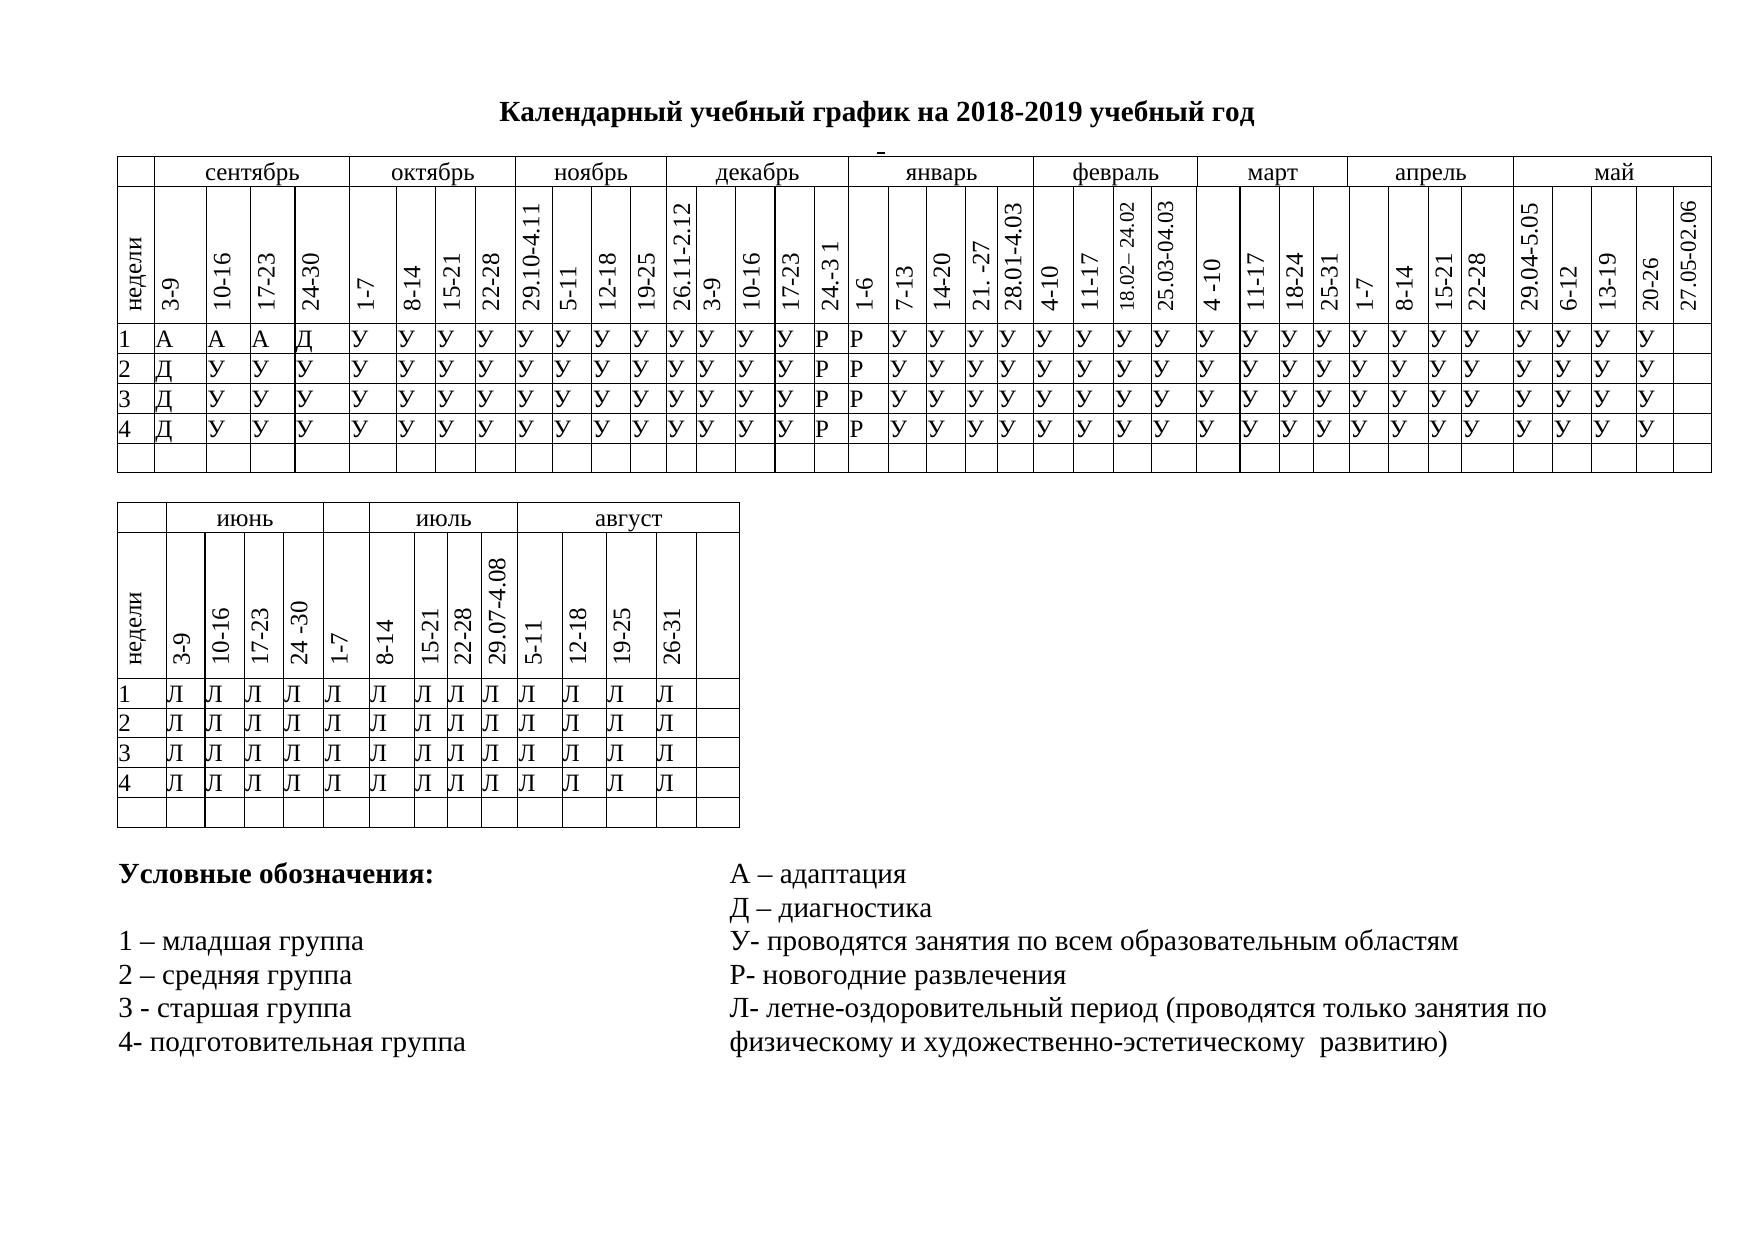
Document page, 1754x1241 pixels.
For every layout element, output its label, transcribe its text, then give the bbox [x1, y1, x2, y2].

table_cell У [207, 354, 250, 383]
table_cell [697, 444, 735, 472]
table_cell 22-28 [448, 533, 481, 678]
table_cell У [1553, 384, 1591, 413]
table_cell 29.07-4.08 [482, 533, 517, 678]
table_cell [415, 798, 447, 827]
table_cell 20-26 [1637, 187, 1673, 323]
table_cell У [1034, 414, 1073, 442]
table_cell У [553, 324, 591, 353]
table_cell 15-21 [436, 187, 475, 323]
table_cell У [697, 324, 735, 353]
table_cell 4 [118, 768, 166, 797]
table_header май [1514, 157, 1711, 186]
table_cell Л [245, 679, 283, 707]
table_cell 1-6 [849, 187, 888, 323]
table_cell 11-17 [1241, 187, 1279, 323]
table_cell Л [206, 679, 244, 707]
table_cell У [516, 384, 552, 413]
table_cell 24 -30 [284, 533, 323, 678]
table_cell Л [206, 738, 244, 767]
table_cell У [1389, 354, 1428, 383]
table_cell [1553, 444, 1591, 472]
table_cell У [1280, 384, 1313, 413]
table_cell [518, 798, 562, 827]
table_cell [516, 444, 552, 472]
table_cell 25-31 [1314, 187, 1349, 323]
table_header октябрь [350, 157, 515, 186]
table_cell [563, 798, 606, 827]
table_cell У [476, 324, 515, 353]
table_cell Л [607, 738, 656, 767]
table_cell [370, 798, 414, 827]
table_cell [436, 444, 475, 472]
table_cell Р [815, 354, 848, 383]
table_cell У [476, 354, 515, 383]
table_cell 26-31 [657, 533, 696, 678]
table_cell Л [167, 709, 204, 737]
table_cell 4 -10 [1197, 187, 1239, 323]
table_cell [1514, 444, 1552, 472]
table_cell [448, 798, 481, 827]
table_cell Л [482, 738, 517, 767]
table_cell Л [518, 679, 562, 707]
table_cell [815, 444, 848, 472]
table_cell У [1114, 354, 1151, 383]
table_cell У [350, 324, 396, 353]
table_header декабрь [667, 157, 848, 186]
table_cell 2 [118, 709, 166, 737]
table_cell [1674, 354, 1711, 383]
table_cell [245, 798, 283, 827]
table_cell [296, 444, 349, 472]
table_cell [1429, 444, 1461, 472]
table_cell Л [482, 679, 517, 707]
table_cell У [776, 414, 814, 442]
table_cell У [1389, 384, 1428, 413]
table_cell У [350, 384, 396, 413]
table_cell [206, 798, 244, 827]
table_cell У [1152, 384, 1196, 413]
table_cell У [1241, 384, 1279, 413]
table_cell Л [482, 709, 517, 737]
table_cell У [1429, 384, 1461, 413]
text Календарный учебный график на 2018-2019 учебный год [118, 94, 1636, 127]
table_cell 1 [118, 679, 166, 707]
table_cell У [436, 414, 475, 442]
table_cell У [1429, 324, 1461, 353]
table_header сентябрь [155, 157, 349, 186]
table_cell [889, 444, 926, 472]
table_cell недели [118, 187, 154, 323]
table_cell У [1197, 354, 1239, 383]
table_cell Р [815, 324, 848, 353]
table_cell У [1197, 324, 1239, 353]
table_cell Л [324, 768, 369, 797]
table_cell У [251, 384, 294, 413]
table_cell [667, 444, 696, 472]
table_cell У [631, 354, 666, 383]
table_cell У [998, 384, 1033, 413]
table_cell [1637, 444, 1673, 472]
table_cell Л [657, 768, 696, 797]
table_cell Л [518, 768, 562, 797]
table_cell [397, 444, 435, 472]
table_cell У [397, 354, 435, 383]
table_cell 3-9 [697, 187, 735, 323]
table_cell [1152, 444, 1196, 472]
table_cell У [1034, 324, 1073, 353]
table_cell [1674, 384, 1711, 413]
table_cell У [1389, 414, 1428, 442]
table_cell У [1280, 324, 1313, 353]
table_cell У [251, 354, 294, 383]
table_cell У [296, 384, 349, 413]
table_cell Л [448, 738, 481, 767]
table_cell У [516, 324, 552, 353]
table_cell Л [563, 738, 606, 767]
table_cell У [998, 354, 1033, 383]
table_cell У [1034, 354, 1073, 383]
table_header февраль [1034, 157, 1197, 186]
table_cell У [592, 324, 630, 353]
table_cell 26.11-2.12 [667, 187, 696, 323]
table_cell У [927, 324, 965, 353]
table_cell Р [849, 414, 888, 442]
table_cell [167, 798, 204, 827]
table_cell У [1462, 384, 1513, 413]
table_cell [1280, 444, 1313, 472]
table_cell У [631, 324, 666, 353]
table_cell У [927, 414, 965, 442]
table_cell Л [324, 738, 369, 767]
table_cell У [966, 324, 997, 353]
table_cell 24-30 [296, 187, 349, 323]
table_cell У [966, 354, 997, 383]
table_cell 10-16 [736, 187, 774, 323]
table_cell У [776, 324, 814, 353]
table_cell У [436, 324, 475, 353]
table_cell У [1074, 354, 1113, 383]
table_cell 3 [118, 384, 154, 413]
table_cell Л [448, 768, 481, 797]
table_cell Л [657, 738, 696, 767]
table_cell 13-19 [1592, 187, 1636, 323]
table_cell Л [607, 679, 656, 707]
table_cell [1674, 324, 1711, 353]
table_cell У [736, 414, 774, 442]
table_header январь [849, 157, 1033, 186]
table_cell У [998, 414, 1033, 442]
table_cell У [350, 354, 396, 383]
table_cell У [1592, 324, 1636, 353]
table_cell Л [607, 709, 656, 737]
table_cell У [1637, 384, 1673, 413]
table_cell У [1389, 324, 1428, 353]
table_cell [324, 798, 369, 827]
table_cell Л [370, 679, 414, 707]
table_cell 17-23 [245, 533, 283, 678]
table_cell Л [607, 768, 656, 797]
table_cell [1462, 444, 1513, 472]
table_cell 2 [118, 354, 154, 383]
table_cell У [667, 384, 696, 413]
table_header А – адаптация Д – диагностика У- проводятся занятия по всем образовательным областям Р- новогодние развлечения Л- летне-оздоровительный период (проводятся только занятия по физическому и художественно-эстетическому развитию) [718, 856, 1618, 1091]
table_cell [1074, 444, 1113, 472]
table_header август [518, 503, 739, 532]
table_cell Л [324, 709, 369, 737]
table_cell Л [370, 738, 414, 767]
table_cell 7-13 [889, 187, 926, 323]
table_cell 15-21 [415, 533, 447, 678]
table_cell [966, 444, 997, 472]
table_cell недели [118, 533, 166, 678]
table_cell У [736, 354, 774, 383]
table_cell У [296, 414, 349, 442]
table_cell У [889, 354, 926, 383]
table_cell У [516, 354, 552, 383]
table_cell У [927, 354, 965, 383]
table_cell У [553, 354, 591, 383]
table_cell Л [167, 738, 204, 767]
table_cell Л [448, 679, 481, 707]
table_cell У [966, 384, 997, 413]
table_cell У [1114, 414, 1151, 442]
table_cell [284, 798, 323, 827]
table_cell У [697, 414, 735, 442]
table_cell 19-25 [631, 187, 666, 323]
table_cell 4 [118, 414, 154, 442]
table_cell Л [563, 768, 606, 797]
table_cell У [1553, 324, 1591, 353]
table_cell Р [849, 354, 888, 383]
table_cell У [1074, 324, 1113, 353]
table_cell 3 [118, 738, 166, 767]
table_cell [1034, 444, 1073, 472]
table_cell У [1429, 354, 1461, 383]
table_cell [118, 798, 166, 827]
table_cell У [1553, 414, 1591, 442]
table_cell 17-23 [776, 187, 814, 323]
table_cell А [251, 324, 294, 353]
table_cell Д [155, 414, 206, 442]
table_cell У [736, 324, 774, 353]
table_cell [350, 444, 396, 472]
table_cell У [592, 354, 630, 383]
table_cell У [1514, 414, 1552, 442]
table_cell 3-9 [167, 533, 204, 678]
table_cell Л [482, 768, 517, 797]
table_cell У [1034, 384, 1073, 413]
table_cell У [251, 414, 294, 442]
table_cell Р [815, 414, 848, 442]
table_cell 29.10-4.11 [516, 187, 552, 323]
table_cell У [516, 414, 552, 442]
table_cell Л [284, 738, 323, 767]
table_cell У [631, 414, 666, 442]
table_cell У [397, 324, 435, 353]
table_cell У [1074, 414, 1113, 442]
table_header апрель [1348, 157, 1513, 186]
table_cell У [476, 384, 515, 413]
table_cell У [1197, 414, 1239, 442]
table_cell У [1514, 324, 1552, 353]
table_cell У [592, 414, 630, 442]
table_cell У [966, 414, 997, 442]
table_cell [155, 444, 206, 472]
table_cell Л [324, 679, 369, 707]
table_cell 27.05-02.06 [1674, 187, 1711, 323]
table_cell У [397, 384, 435, 413]
table_cell 1-7 [324, 533, 369, 678]
table_cell 5-11 [553, 187, 591, 323]
table_cell У [1074, 384, 1113, 413]
table_cell Д [296, 324, 349, 353]
table_cell [657, 798, 696, 827]
table_cell У [397, 414, 435, 442]
table_cell У [1462, 354, 1513, 383]
table_cell 5-11 [518, 533, 562, 678]
table_cell Р [849, 324, 888, 353]
table_cell У [1514, 354, 1552, 383]
table_cell У [296, 354, 349, 383]
table_cell У [1152, 414, 1196, 442]
table_cell У [1429, 414, 1461, 442]
table_cell Р [849, 384, 888, 413]
table_cell У [436, 384, 475, 413]
table_cell Л [245, 709, 283, 737]
table_cell 8-14 [397, 187, 435, 323]
table_cell 3-9 [155, 187, 206, 323]
table_cell У [1280, 414, 1313, 442]
table_cell У [1152, 354, 1196, 383]
table_cell У [553, 384, 591, 413]
table_cell У [1314, 354, 1349, 383]
table_cell 22-28 [1462, 187, 1513, 323]
table_cell У [1241, 324, 1279, 353]
table_cell У [207, 384, 250, 413]
table_cell Л [245, 738, 283, 767]
table_cell Л [518, 738, 562, 767]
table_cell Л [518, 709, 562, 737]
table_cell У [1241, 414, 1279, 442]
table_header июль [370, 503, 517, 532]
table_cell У [1114, 324, 1151, 353]
table_cell [697, 709, 739, 737]
table_cell У [1514, 384, 1552, 413]
table_cell [849, 444, 888, 472]
table_cell [1114, 444, 1151, 472]
table_cell У [889, 384, 926, 413]
table_cell 1 [118, 324, 154, 353]
table_cell Л [167, 768, 204, 797]
table_cell У [1462, 414, 1513, 442]
table_cell А [207, 324, 250, 353]
table_cell Л [370, 709, 414, 737]
table_cell 4-10 [1034, 187, 1073, 323]
table_cell [1674, 414, 1711, 442]
table_cell У [1241, 354, 1279, 383]
table_cell У [631, 384, 666, 413]
table_cell А [155, 324, 206, 353]
table_cell Л [206, 709, 244, 737]
table_cell Д [155, 384, 206, 413]
table_cell 14-20 [927, 187, 965, 323]
table_cell Л [563, 679, 606, 707]
table_cell [1314, 444, 1349, 472]
table_cell [697, 738, 739, 767]
table_cell [607, 798, 656, 827]
table_cell [927, 444, 965, 472]
table_cell У [1314, 414, 1349, 442]
table_header ноябрь [516, 157, 666, 186]
table_cell Л [284, 768, 323, 797]
table_cell У [1350, 414, 1388, 442]
table_cell [1674, 444, 1711, 472]
table_cell [631, 444, 666, 472]
table_cell Л [415, 768, 447, 797]
table_cell 12-18 [592, 187, 630, 323]
table_cell Д [155, 354, 206, 383]
table_cell [1592, 444, 1636, 472]
table_cell У [1314, 384, 1349, 413]
table_cell Л [448, 709, 481, 737]
table_cell Л [167, 679, 204, 707]
table_cell Л [657, 679, 696, 707]
table_header [118, 157, 154, 186]
table_cell [697, 768, 739, 797]
table_cell У [1280, 354, 1313, 383]
table_cell У [1114, 384, 1151, 413]
table_cell Л [370, 768, 414, 797]
table_cell [207, 444, 250, 472]
table_cell [1350, 444, 1388, 472]
table_cell У [207, 414, 250, 442]
table_cell У [1350, 354, 1388, 383]
table_cell У [1637, 354, 1673, 383]
table_cell У [667, 354, 696, 383]
table_cell 1-7 [1350, 187, 1388, 323]
table_cell [776, 444, 814, 472]
table_cell 6-12 [1553, 187, 1591, 323]
table_cell 21. -27 [966, 187, 997, 323]
table_header [324, 503, 369, 532]
table_cell 19-25 [607, 533, 656, 678]
table_cell 28.01-4.03 [998, 187, 1033, 323]
table_cell У [1553, 354, 1591, 383]
table_cell У [776, 384, 814, 413]
table_header март [1198, 157, 1347, 186]
table_header июнь [167, 503, 323, 532]
table_cell У [476, 414, 515, 442]
table_cell Л [563, 709, 606, 737]
table_cell У [1637, 414, 1673, 442]
table_cell У [1314, 324, 1349, 353]
table_cell У [1350, 324, 1388, 353]
table_cell 8-14 [1389, 187, 1428, 323]
table_cell 10-16 [207, 187, 250, 323]
table_cell 29.04-5.05 [1514, 187, 1552, 323]
table_cell [476, 444, 515, 472]
table_cell 8-14 [370, 533, 414, 678]
table_cell У [1197, 384, 1239, 413]
table_cell 1-7 [350, 187, 396, 323]
table_cell 17-23 [251, 187, 294, 323]
table_cell [482, 798, 517, 827]
table_cell У [927, 384, 965, 413]
table_cell У [998, 324, 1033, 353]
table_cell Л [206, 768, 244, 797]
table_cell Л [245, 768, 283, 797]
table_cell 25.03-04.03 [1152, 187, 1196, 323]
table_cell 11-17 [1074, 187, 1113, 323]
table_cell 12-18 [563, 533, 606, 678]
table_cell 24.-3 1 [815, 187, 848, 323]
table_cell 15-21 [1429, 187, 1461, 323]
table_cell У [889, 324, 926, 353]
table_cell 22-28 [476, 187, 515, 323]
table_cell У [1592, 414, 1636, 442]
table_cell 18.02– 24.02 [1114, 187, 1151, 323]
table_cell Л [415, 709, 447, 737]
table_cell [1241, 444, 1279, 472]
table_cell [592, 444, 630, 472]
table_cell [697, 679, 739, 707]
table_cell У [592, 384, 630, 413]
table_cell У [436, 354, 475, 383]
table_cell [1197, 444, 1239, 472]
table_header Условные обозначения: 1 – младшая группа 2 – средняя группа 3 - старшая группа 4- подготовительная группа [107, 856, 718, 1091]
table_cell У [350, 414, 396, 442]
table_cell Л [284, 709, 323, 737]
table_cell [118, 444, 154, 472]
table_cell Р [815, 384, 848, 413]
table_cell [553, 444, 591, 472]
table_cell У [1462, 324, 1513, 353]
table_cell У [697, 354, 735, 383]
table_cell У [553, 414, 591, 442]
table_cell У [697, 384, 735, 413]
table_cell [998, 444, 1033, 472]
table_cell Л [657, 709, 696, 737]
table_cell [697, 798, 739, 827]
table_cell У [1592, 384, 1636, 413]
table_cell У [1592, 354, 1636, 383]
table_cell У [736, 384, 774, 413]
table_header [118, 503, 166, 532]
table_cell [736, 444, 774, 472]
table_cell Л [284, 679, 323, 707]
table_cell У [667, 414, 696, 442]
table_cell У [776, 354, 814, 383]
table_cell У [889, 414, 926, 442]
table_cell [697, 533, 739, 678]
table_cell [1389, 444, 1428, 472]
table_cell У [1350, 384, 1388, 413]
table_cell У [667, 324, 696, 353]
table_cell У [1637, 324, 1673, 353]
table_cell 10-16 [206, 533, 244, 678]
table_cell Л [415, 679, 447, 707]
table_cell Л [415, 738, 447, 767]
table_cell У [1152, 324, 1196, 353]
table_cell 18-24 [1280, 187, 1313, 323]
table_cell [251, 444, 294, 472]
